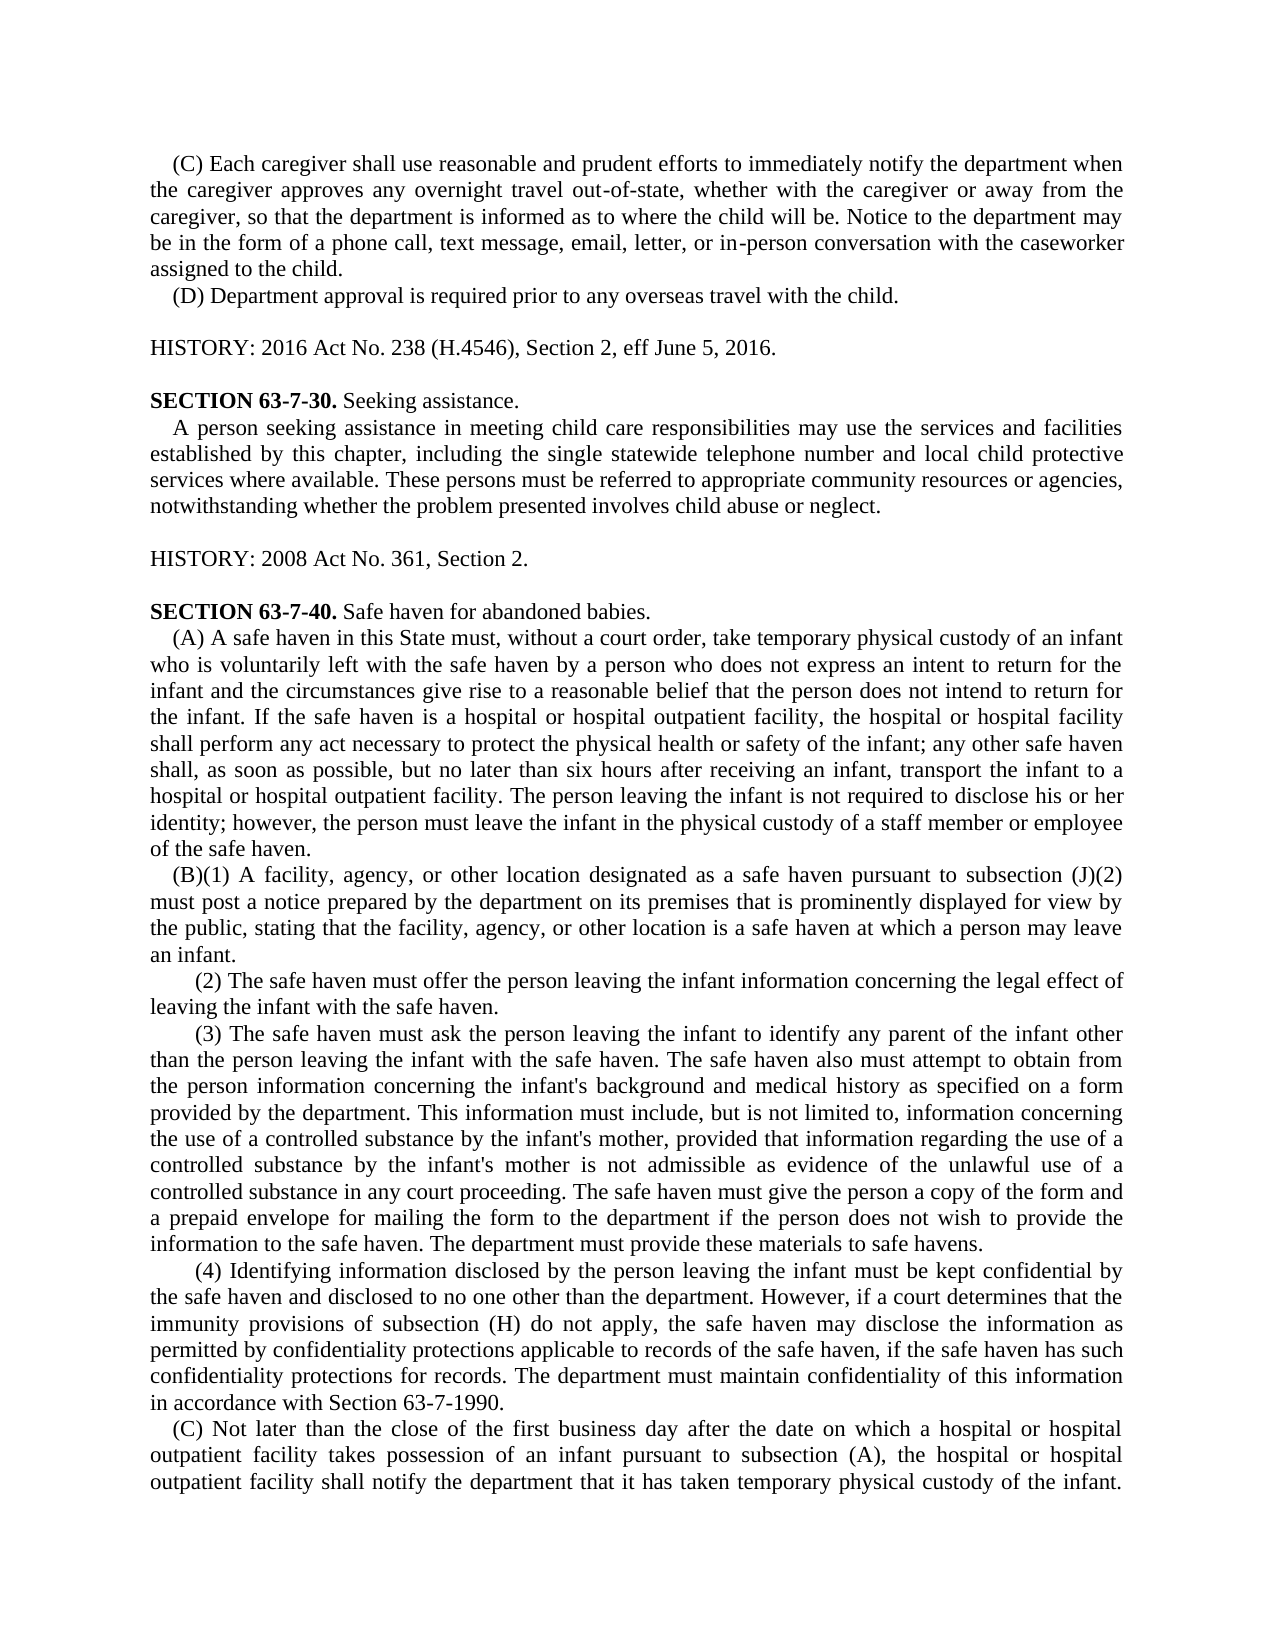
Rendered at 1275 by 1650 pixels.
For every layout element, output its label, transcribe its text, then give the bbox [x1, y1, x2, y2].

text (C) Each caregiver shall use reasonable and prudent efforts to immediately notify the department when the caregiver approves any overnight travel out-of-state, whether with the caregiver or away from the caregiver, so that the department is informed as to where the child will be. Notice to the department may be in the form of a phone call, text message, email, letter, or in-person conversation with the caseworker assigned to the child. [150, 150, 1125, 282]
text (2) The safe haven must offer the person leaving the infant information concerning the legal effect of leaving the infant with the safe haven. [150, 967, 1125, 1020]
text (D) Department approval is required prior to any overseas travel with the child. [150, 282, 1125, 308]
text (3) The safe haven must ask the person leaving the infant to identify any parent of the infant other than the person leaving the infant with the safe haven. The safe haven also must attempt to obtain from the person information concerning the infant's background and medical history as specified on a form provided by the department. This information must include, but is not limited to, information concerning the use of a controlled substance by the infant's mother, provided that information regarding the use of a controlled substance by the infant's mother is not admissible as evidence of the unlawful use of a controlled substance in any court proceeding. The safe haven must give the person a copy of the form and a prepaid envelope for mailing the form to the department if the person does not wish to provide the information to the safe haven. The department must provide these materials to safe havens. [150, 1020, 1125, 1257]
text SECTION 63-7-30. Seeking assistance. [150, 387, 1125, 413]
text (4) Identifying information disclosed by the person leaving the infant must be kept confidential by the safe haven and disclosed to no one other than the department. However, if a court determines that the immunity provisions of subsection (H) do not apply, the safe haven may disclose the information as permitted by confidentiality protections applicable to records of the safe haven, if the safe haven has such confidentiality protections for records. The department must maintain confidentiality of this information in accordance with Section 63-7-1990. [150, 1257, 1125, 1415]
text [150, 1415, 1125, 1494]
text SECTION 63-7-40. Safe haven for abandoned babies. [150, 598, 1125, 624]
text A person seeking assistance in meeting child care responsibilities may use the services and facilities established by this chapter, including the single statewide telephone number and local child protective services where available. These persons must be referred to appropriate community resources or agencies, notwithstanding whether the problem presented involves child abuse or neglect. [150, 413, 1125, 519]
text HISTORY: 2016 Act No. 238 (H.4546), Section 2, eff June 5, 2016. [150, 334, 1125, 361]
text (B)(1) A facility, agency, or other location designated as a safe haven pursuant to subsection (J)(2) must post a notice prepared by the department on its premises that is prominently displayed for view by the public, stating that the facility, agency, or other location is a safe haven at which a person may leave an infant. [150, 862, 1125, 967]
text (A) A safe haven in this State must, without a court order, take temporary physical custody of an infant who is voluntarily left with the safe haven by a person who does not express an intent to return for the infant and the circumstances give rise to a reasonable belief that the person does not intend to return for the infant. If the safe haven is a hospital or hospital outpatient facility, the hospital or hospital facility shall perform any act necessary to protect the physical health or safety of the infant; any other safe haven shall, as soon as possible, but no later than six hours after receiving an infant, transport the infant to a hospital or hospital outpatient facility. The person leaving the infant is not required to disclose his or her identity; however, the person must leave the infant in the physical custody of a staff member or employee of the safe haven. [150, 624, 1125, 862]
text HISTORY: 2008 Act No. 361, Section 2. [150, 545, 1125, 572]
